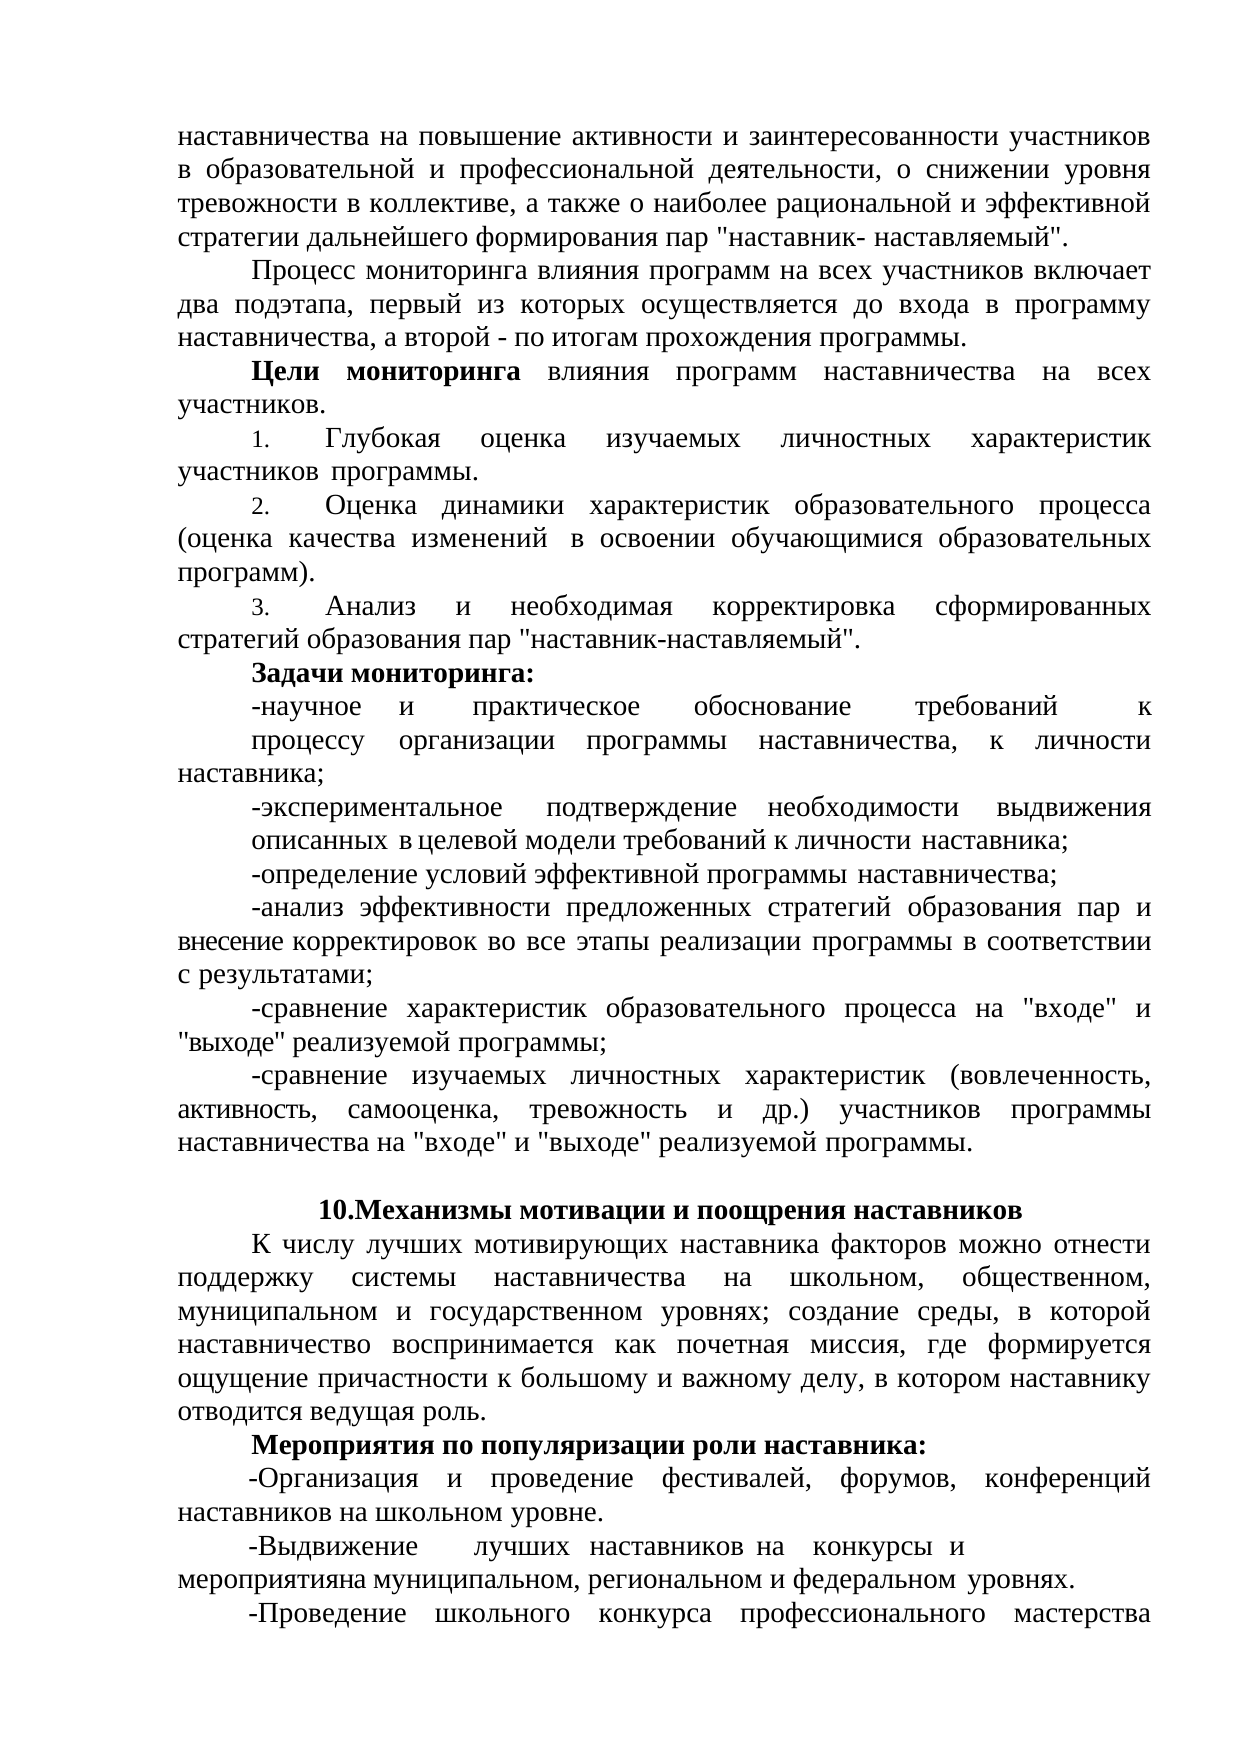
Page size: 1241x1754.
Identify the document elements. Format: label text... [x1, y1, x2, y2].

list Оценка динамики характеристик образовательного процесса (оценка качества изменений в освоении обучающимися образовательных программ). [177, 487, 1152, 588]
subtitle -сравнение характеристик образовательного процесса на "входе" и "выходе" реализуемой программы; [177, 990, 1152, 1057]
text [177, 118, 1152, 252]
text -Выдвижение лучших наставников на конкурсы и мероприятияна муниципальном, региональном и федеральном уровнях. [177, 1528, 1152, 1595]
list Анализ и необходимая корректировка сформированных стратегий образования пар "наставник-наставляемый". [177, 588, 1152, 655]
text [177, 1595, 1152, 1628]
subtitle 10.Механизмы мотивации и поощрения наставников [189, 1192, 1152, 1226]
list Глубокая оценка изучаемых личностных характеристик участников программы. [177, 420, 1152, 487]
subtitle -анализ эффективности предложенных стратегий образования пар и внесение корректировок во все этапы реализации программы в соответствии с результатами; [177, 889, 1152, 990]
text К числу лучших мотивирующих наставника факторов можно отнести поддержку системы наставничества на школьном, общественном, муниципальном и государственном уровнях; создание среды, в которой наставничество воспринимается как почетная миссия, где формируется ощущение причастности к большому и важному делу, в котором наставнику отводится ведущая роль. [177, 1226, 1152, 1427]
subtitle -сравнение изучаемых личностных характеристик (вовлеченность, активность, самооценка, тревожность и др.) участников программы наставничества на "входе" и "выходе" реализуемой программы. [177, 1057, 1152, 1158]
text -Организация и проведение фестивалей, форумов, конференций наставников на школьном уровне. [177, 1461, 1152, 1528]
subtitle -экспериментальное подтверждение необходимости выдвижения описанных в целевой модели требований к личности наставника; [177, 789, 1152, 856]
text Процесс мониторинга влияния программ на всех участников включает два подэтапа, первый из которых осуществляется до входа в программу наставничества, а второй - по итогам прохождения программы. [177, 252, 1152, 353]
subtitle -научное и практическое обоснование требований к процессу организации программы наставничества, к личности наставника; [177, 688, 1152, 789]
subtitle -определение условий эффективной программы наставничества; [177, 856, 1152, 889]
text Цели мониторинга влияния программ наставничества на всех участников. [177, 353, 1152, 420]
subtitle Задачи мониторинга: [177, 655, 1152, 688]
text Мероприятия по популяризации роли наставника: [177, 1427, 1152, 1461]
